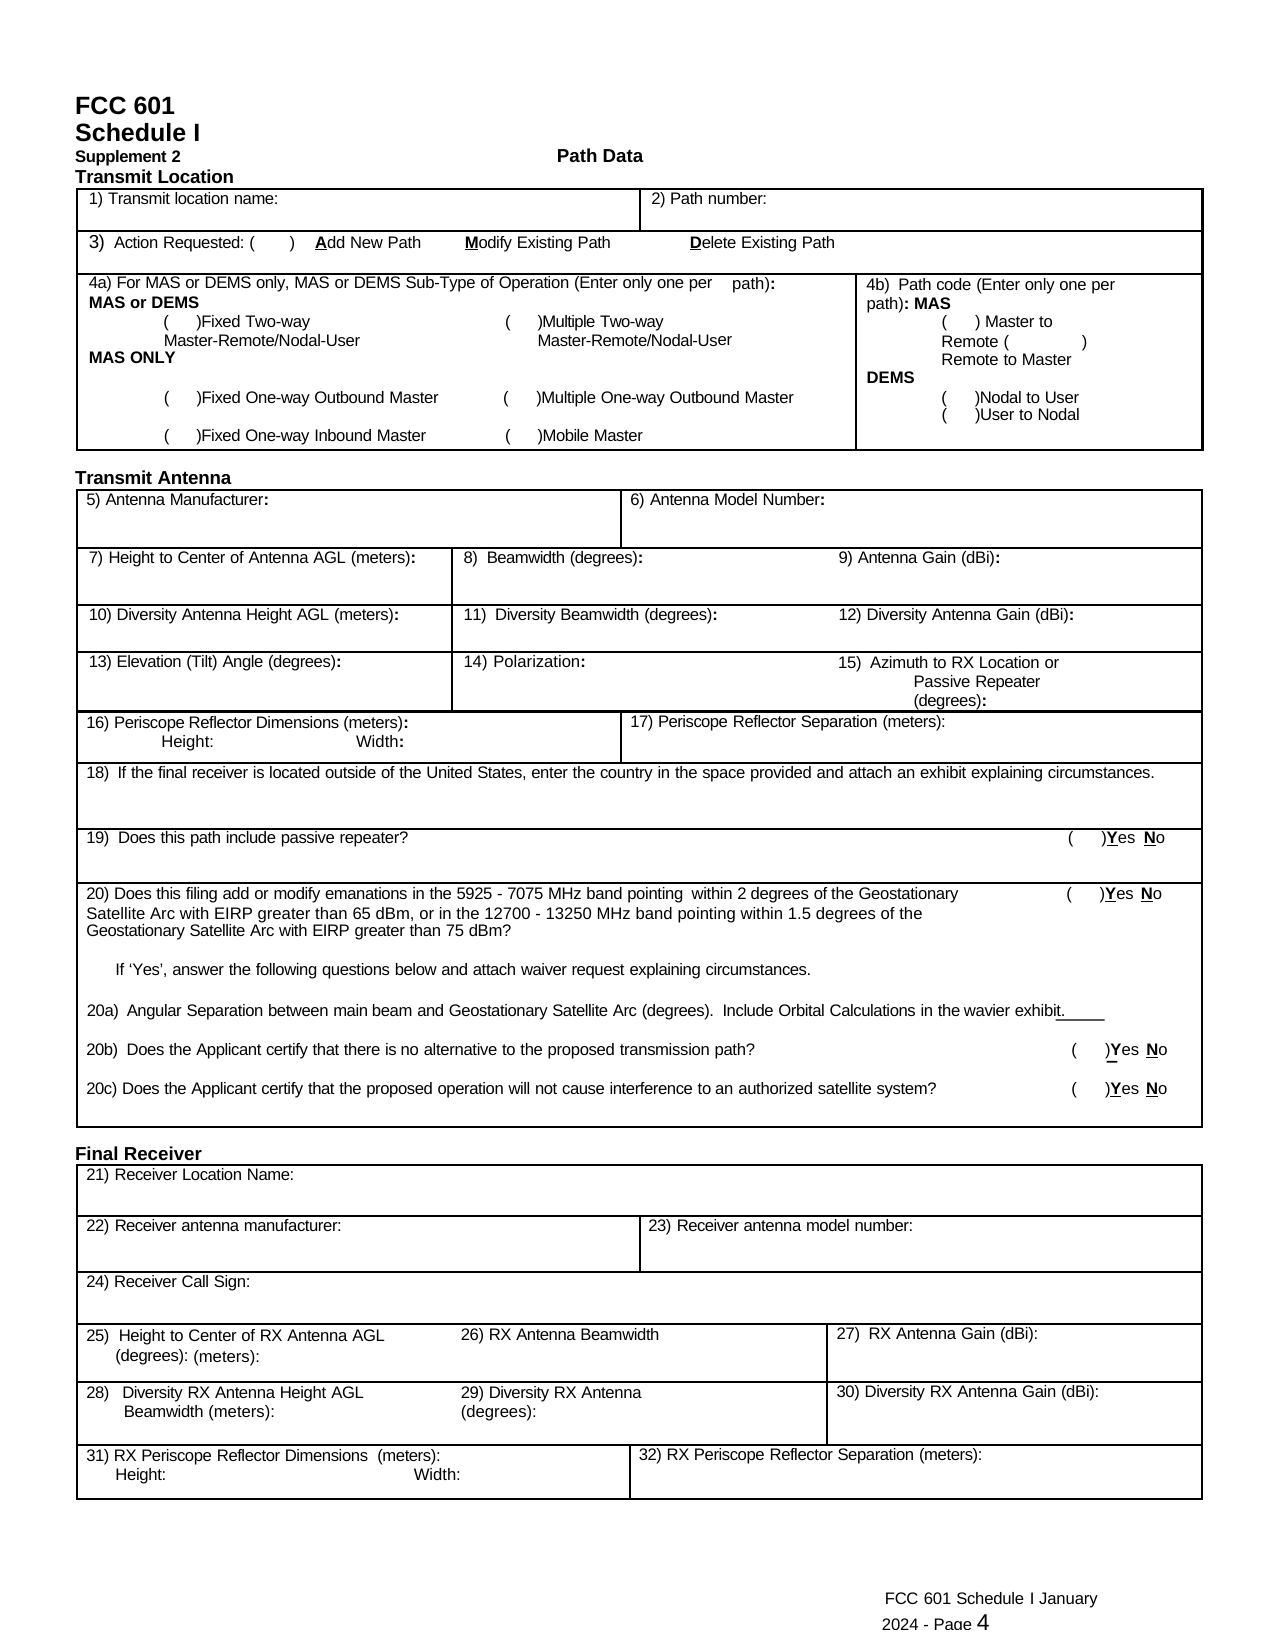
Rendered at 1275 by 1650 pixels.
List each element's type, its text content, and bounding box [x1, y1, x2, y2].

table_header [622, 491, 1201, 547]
text Transmit Location [75, 167, 1254, 188]
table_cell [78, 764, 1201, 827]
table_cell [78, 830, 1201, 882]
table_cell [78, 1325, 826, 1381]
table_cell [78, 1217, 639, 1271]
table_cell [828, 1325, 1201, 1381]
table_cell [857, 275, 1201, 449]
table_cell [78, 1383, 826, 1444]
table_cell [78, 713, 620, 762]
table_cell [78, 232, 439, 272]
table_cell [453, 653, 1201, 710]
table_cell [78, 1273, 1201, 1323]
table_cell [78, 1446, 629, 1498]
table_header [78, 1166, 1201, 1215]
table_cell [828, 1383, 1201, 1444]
text Final Receiver [75, 1142, 1254, 1164]
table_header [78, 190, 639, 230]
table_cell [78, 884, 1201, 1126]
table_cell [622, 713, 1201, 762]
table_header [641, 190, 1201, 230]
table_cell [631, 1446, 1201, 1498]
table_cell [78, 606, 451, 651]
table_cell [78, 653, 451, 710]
subtitle Schedule I [75, 120, 1254, 147]
text Transmit Antenna [75, 467, 1254, 489]
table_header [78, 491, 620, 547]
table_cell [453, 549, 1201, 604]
text Supplement 2 Path Data [75, 147, 1254, 167]
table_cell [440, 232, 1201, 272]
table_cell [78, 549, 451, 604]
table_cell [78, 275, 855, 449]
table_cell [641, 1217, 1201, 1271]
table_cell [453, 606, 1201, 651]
subtitle FCC 601 [75, 93, 1254, 120]
